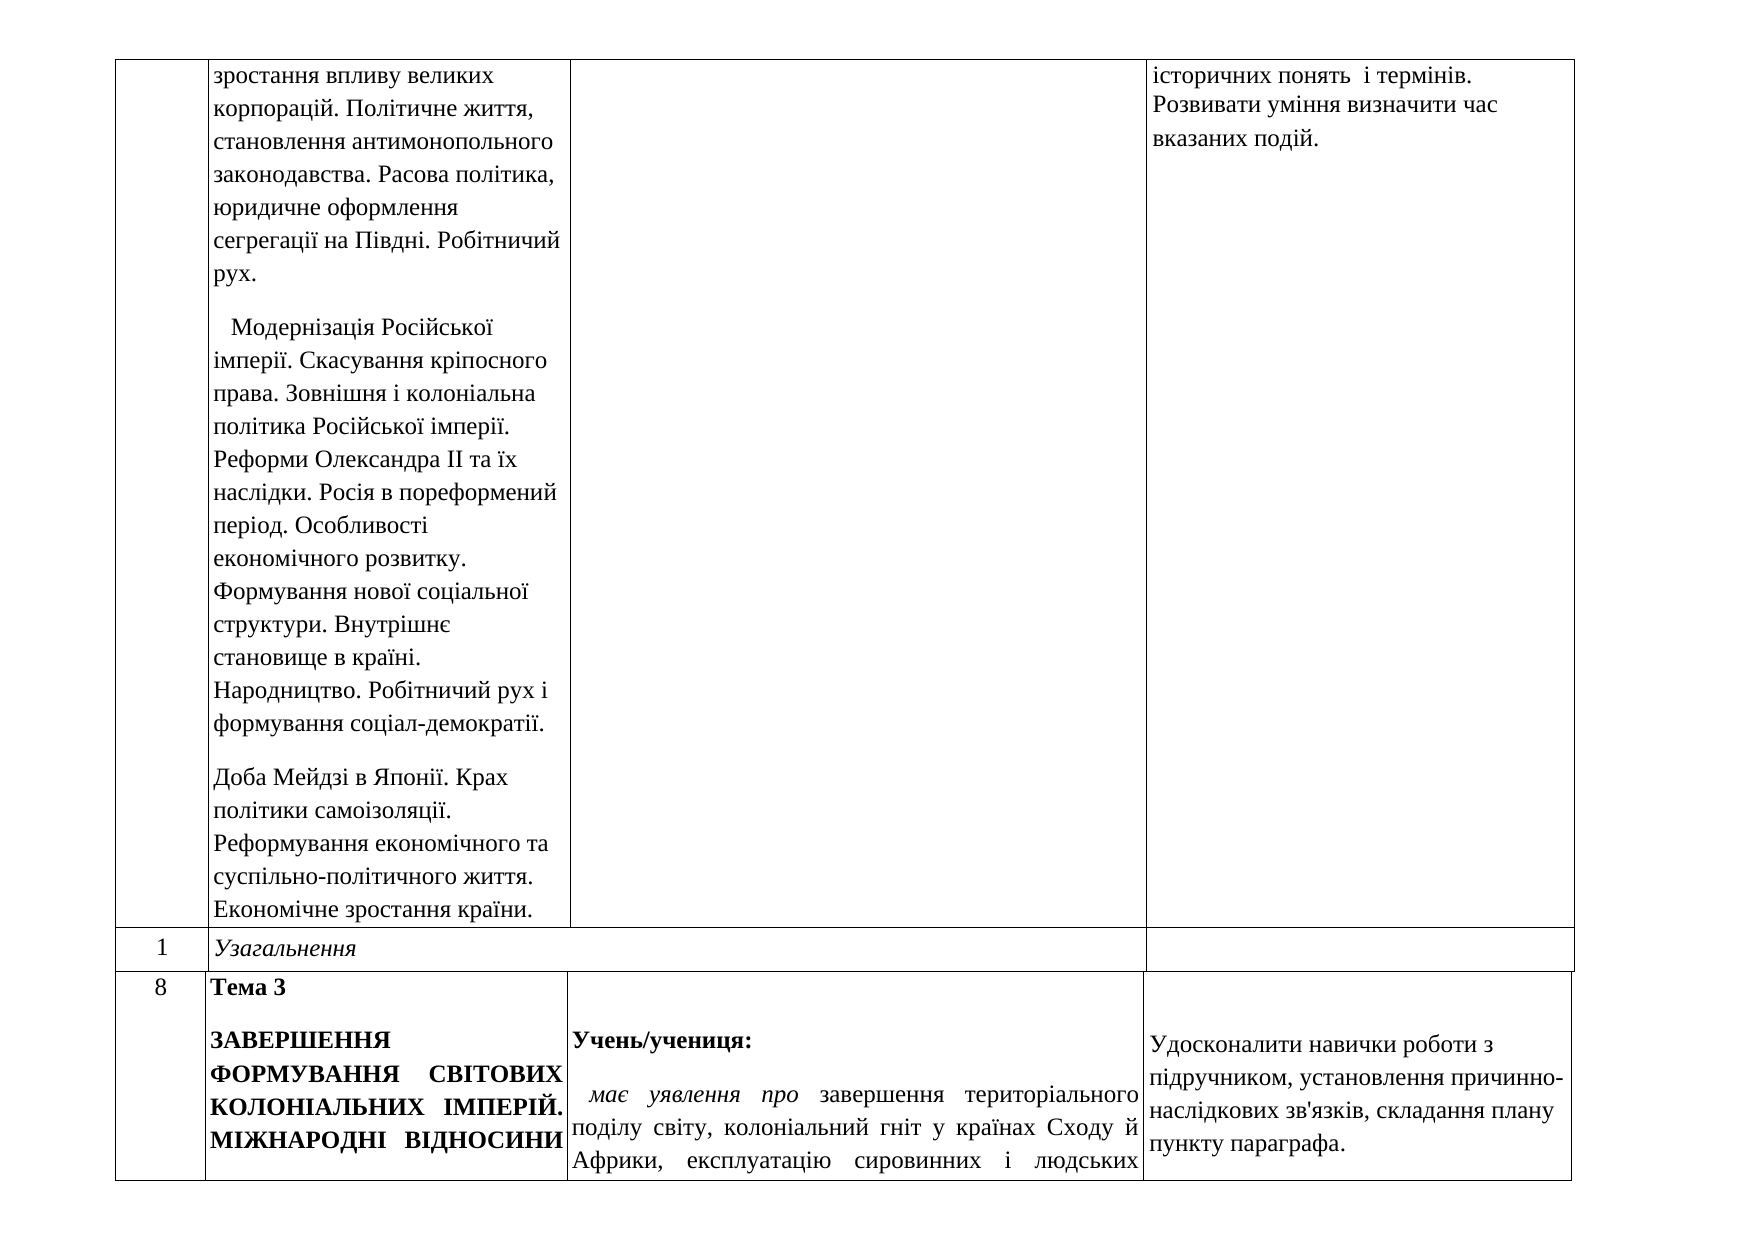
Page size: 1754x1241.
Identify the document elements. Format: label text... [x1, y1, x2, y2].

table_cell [1147, 60, 1574, 927]
table_cell 8 [116, 972, 205, 1180]
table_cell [568, 972, 1143, 1180]
table_cell Узагальнення [209, 928, 1146, 971]
table_cell 9 [116, 60, 208, 927]
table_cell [206, 972, 567, 1180]
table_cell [571, 60, 1146, 927]
table_cell [1147, 928, 1574, 971]
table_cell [209, 60, 570, 927]
table_cell 1 [116, 928, 208, 971]
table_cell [1144, 972, 1571, 1180]
